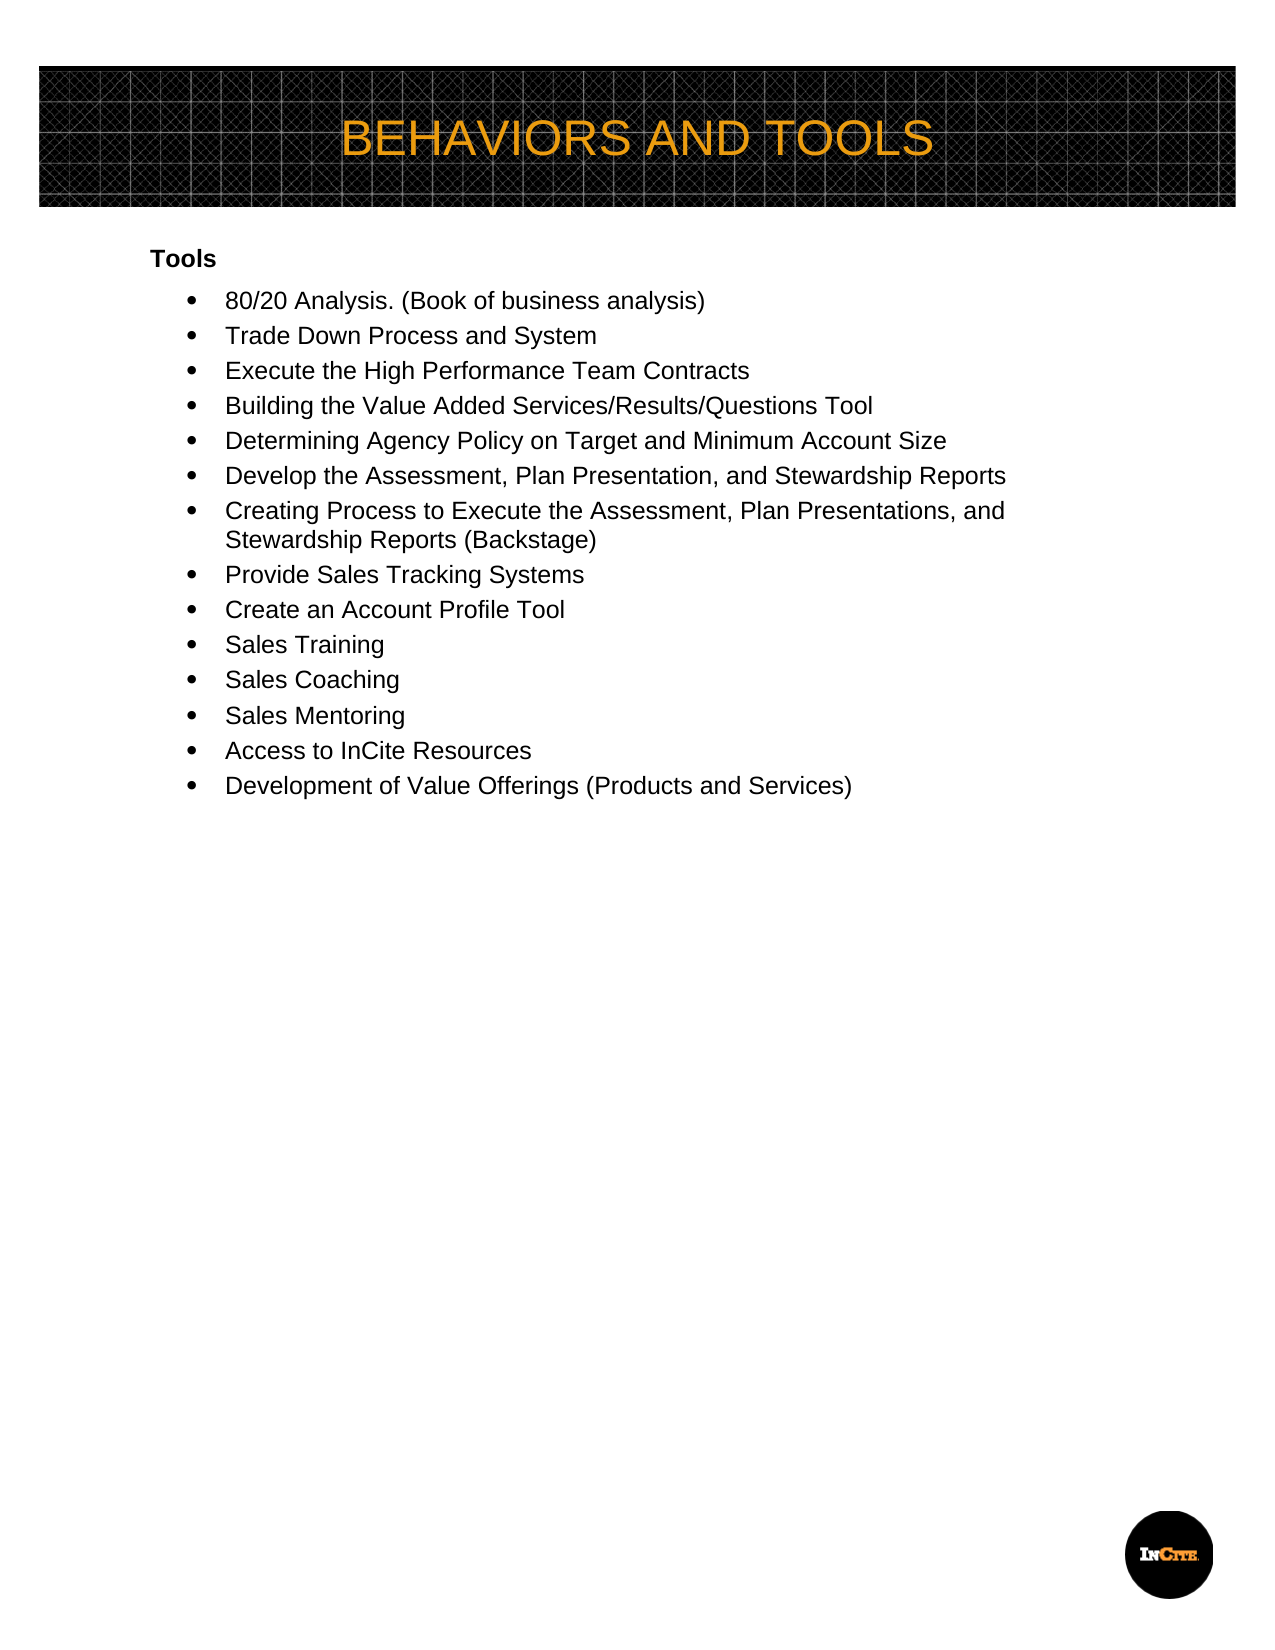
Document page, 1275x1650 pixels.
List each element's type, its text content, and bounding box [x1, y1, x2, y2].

list Development of Value Offerings (Products and Services) [187, 771, 1125, 800]
list Execute the High Performance Team Contracts [187, 356, 1125, 385]
list Determining Agency Policy on Target and Minimum Account Size [187, 426, 1125, 455]
list Creating Process to Execute the Assessment, Plan Presentations, and Stewardship Reports (Backstage) [187, 496, 1125, 554]
picture [39, 66, 1236, 207]
list Sales Mentoring [187, 701, 1125, 729]
list Sales Training [187, 630, 1125, 659]
list Provide Sales Tracking Systems [187, 560, 1125, 589]
list Building the Value Added Services/Results/Questions Tool [187, 391, 1125, 420]
list Sales Coaching [187, 666, 1125, 694]
text Tools [150, 244, 1125, 273]
list Develop the Assessment, Plan Presentation, and Stewardship Reports [187, 461, 1125, 490]
list Trade Down Process and System [187, 321, 1125, 350]
list Create an Account Profile Tool [187, 595, 1125, 624]
list 80/20 Analysis. (Book of business analysis) [187, 286, 1125, 314]
list Access to InCite Resources [187, 736, 1125, 764]
picture [1125, 1511, 1213, 1599]
